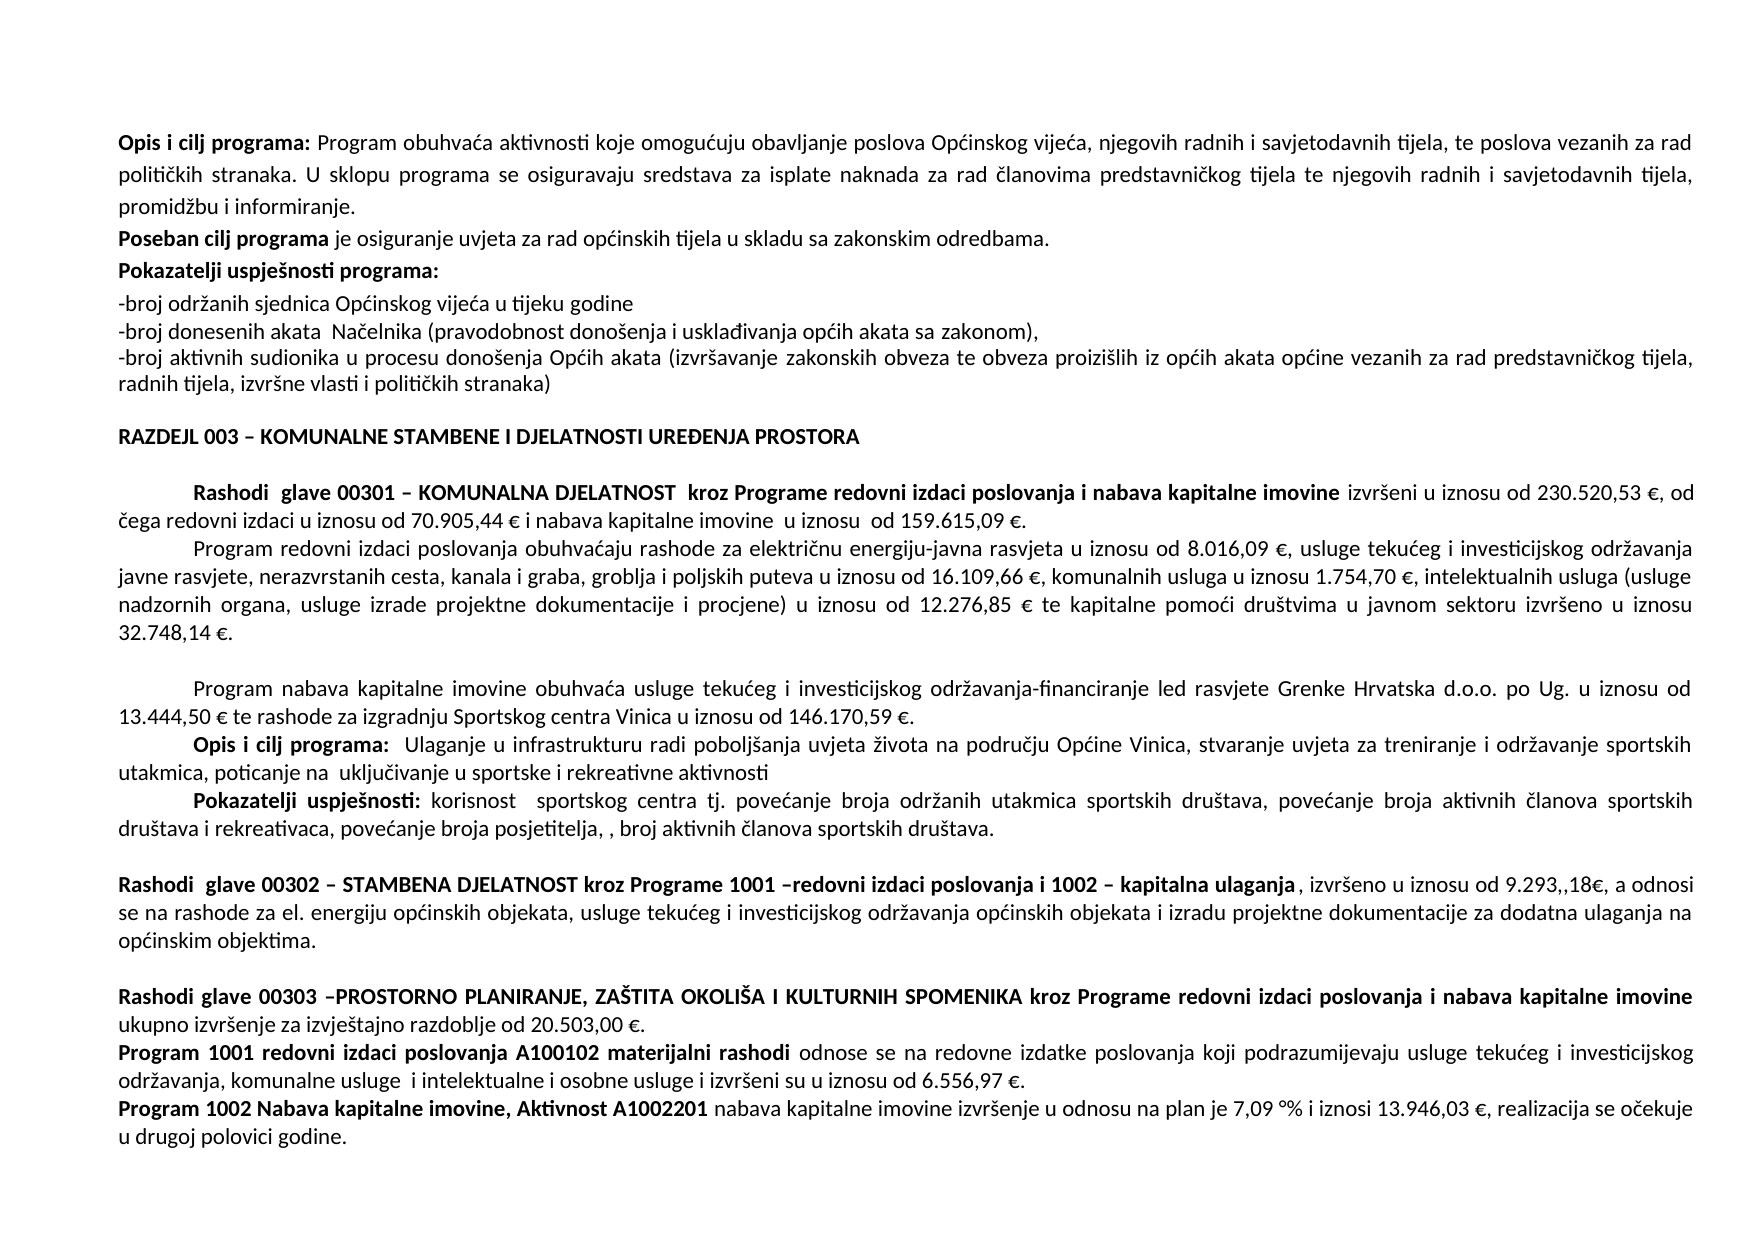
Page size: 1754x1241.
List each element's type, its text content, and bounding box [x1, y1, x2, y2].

text Poseban cilj programa je osiguranje uvjeta za rad općinskih tijela u skladu sa zakonskim odredbama. [118, 224, 1695, 252]
text Program nabava kapitalne imovine obuhvaća usluge tekućeg i investicijskog održavanja-financiranje led rasvjete Grenke Hrvatska d.o.o. po Ug. u iznosu od 13.444,50 € te rashode za izgradnju Sportskog centra Vinica u iznosu od 146.170,59 €. [118, 674, 1695, 730]
text Program 1001 redovni izdaci poslovanja A100102 materijalni rashodi odnose se na redovne izdatke poslovanja koji podrazumijevaju usluge tekućeg i investicijskog održavanja, komunalne usluge i intelektualne i osobne usluge i izvršeni su u iznosu od 6.556,97 €. [118, 1038, 1695, 1094]
text Program 1002 Nabava kapitalne imovine, Aktivnost A1002201 nabava kapitalne imovine izvršenje u odnosu na plan je 7,09 °% i iznosi 13.946,03 €, realizacija se očekuje u drugoj polovici godine. [118, 1094, 1695, 1151]
text Rashodi glave 00301 – KOMUNALNA DJELATNOST kroz Programe redovni izdaci poslovanja i nabava kapitalne imovine izvršeni u iznosu od 230.520,53 €, od čega redovni izdaci u iznosu od 70.905,44 € i nabava kapitalne imovine u iznosu od 159.615,09 €. [118, 478, 1695, 534]
text -broj aktivnih sudionika u procesu donošenja Općih akata (izvršavanje zakonskih obveza te obveza proizišlih iz općih akata općine vezanih za rad predstavničkog tijela, radnih tijela, izvršne vlasti i političkih stranaka) [118, 344, 1695, 396]
text Rashodi glave 00302 – STAMBENA DJELATNOST kroz Programe 1001 –redovni izdaci poslovanja i 1002 – kapitalna ulaganja, izvršeno u iznosu od 9.293,,18€, a odnosi se na rashode za el. energiju općinskih objekata, usluge tekućeg i investicijskog održavanja općinskih objekata i izradu projektne dokumentacije za dodatna ulaganja na općinskim objektima. [118, 870, 1695, 954]
text Opis i cilj programa: Ulaganje u infrastrukturu radi poboljšanja uvjeta života na području Općine Vinica, stvaranje uvjeta za treniranje i održavanje sportskih utakmica, poticanje na uključivanje u sportske i rekreativne aktivnosti [118, 730, 1695, 786]
text -broj donesenih akata Načelnika (pravodobnost donošenja i usklađivanja općih akata sa zakonom), [118, 318, 1588, 344]
text RAZDEJL 003 – KOMUNALNE STAMBENE I DJELATNOSTI UREĐENJA PROSTORA [118, 423, 1695, 450]
text Pokazatelji uspješnosti programa: [118, 256, 1695, 284]
text -broj održanih sjednica Općinskog vijeća u tijeku godine [118, 289, 1695, 317]
text Program redovni izdaci poslovanja obuhvaćaju rashode za električnu energiju-javna rasvjeta u iznosu od 8.016,09 €, usluge tekućeg i investicijskog održavanja javne rasvjete, nerazvrstanih cesta, kanala i graba, groblja i poljskih puteva u iznosu od 16.109,66 €, komunalnih usluga u iznosu 1.754,70 €, intelektualnih usluga (usluge nadzornih organa, usluge izrade projektne dokumentacije i procjene) u iznosu od 12.276,85 € te kapitalne pomoći društvima u javnom sektoru izvršeno u iznosu 32.748,14 €. [118, 534, 1695, 646]
text Opis i cilj programa: Program obuhvaća aktivnosti koje omogućuju obavljanje poslova Općinskog vijeća, njegovih radnih i savjetodavnih tijela, te poslova vezanih za rad političkih stranaka. U sklopu programa se osiguravaju sredstava za isplate naknada za rad članovima predstavničkog tijela te njegovih radnih i savjetodavnih tijela, promidžbu i informiranje. [118, 128, 1695, 220]
text Pokazatelji uspješnosti: korisnost sportskog centra tj. povećanje broja održanih utakmica sportskih društava, povećanje broja aktivnih članova sportskih društava i rekreativaca, povećanje broja posjetitelja, , broj aktivnih članova sportskih društava. [118, 786, 1695, 842]
text Rashodi glave 00303 –PROSTORNO PLANIRANJE, ZAŠTITA OKOLIŠA I KULTURNIH SPOMENIKA kroz Programe redovni izdaci poslovanja i nabava kapitalne imovine ukupno izvršenje za izvještajno razdoblje od 20.503,00 €. [118, 982, 1695, 1038]
